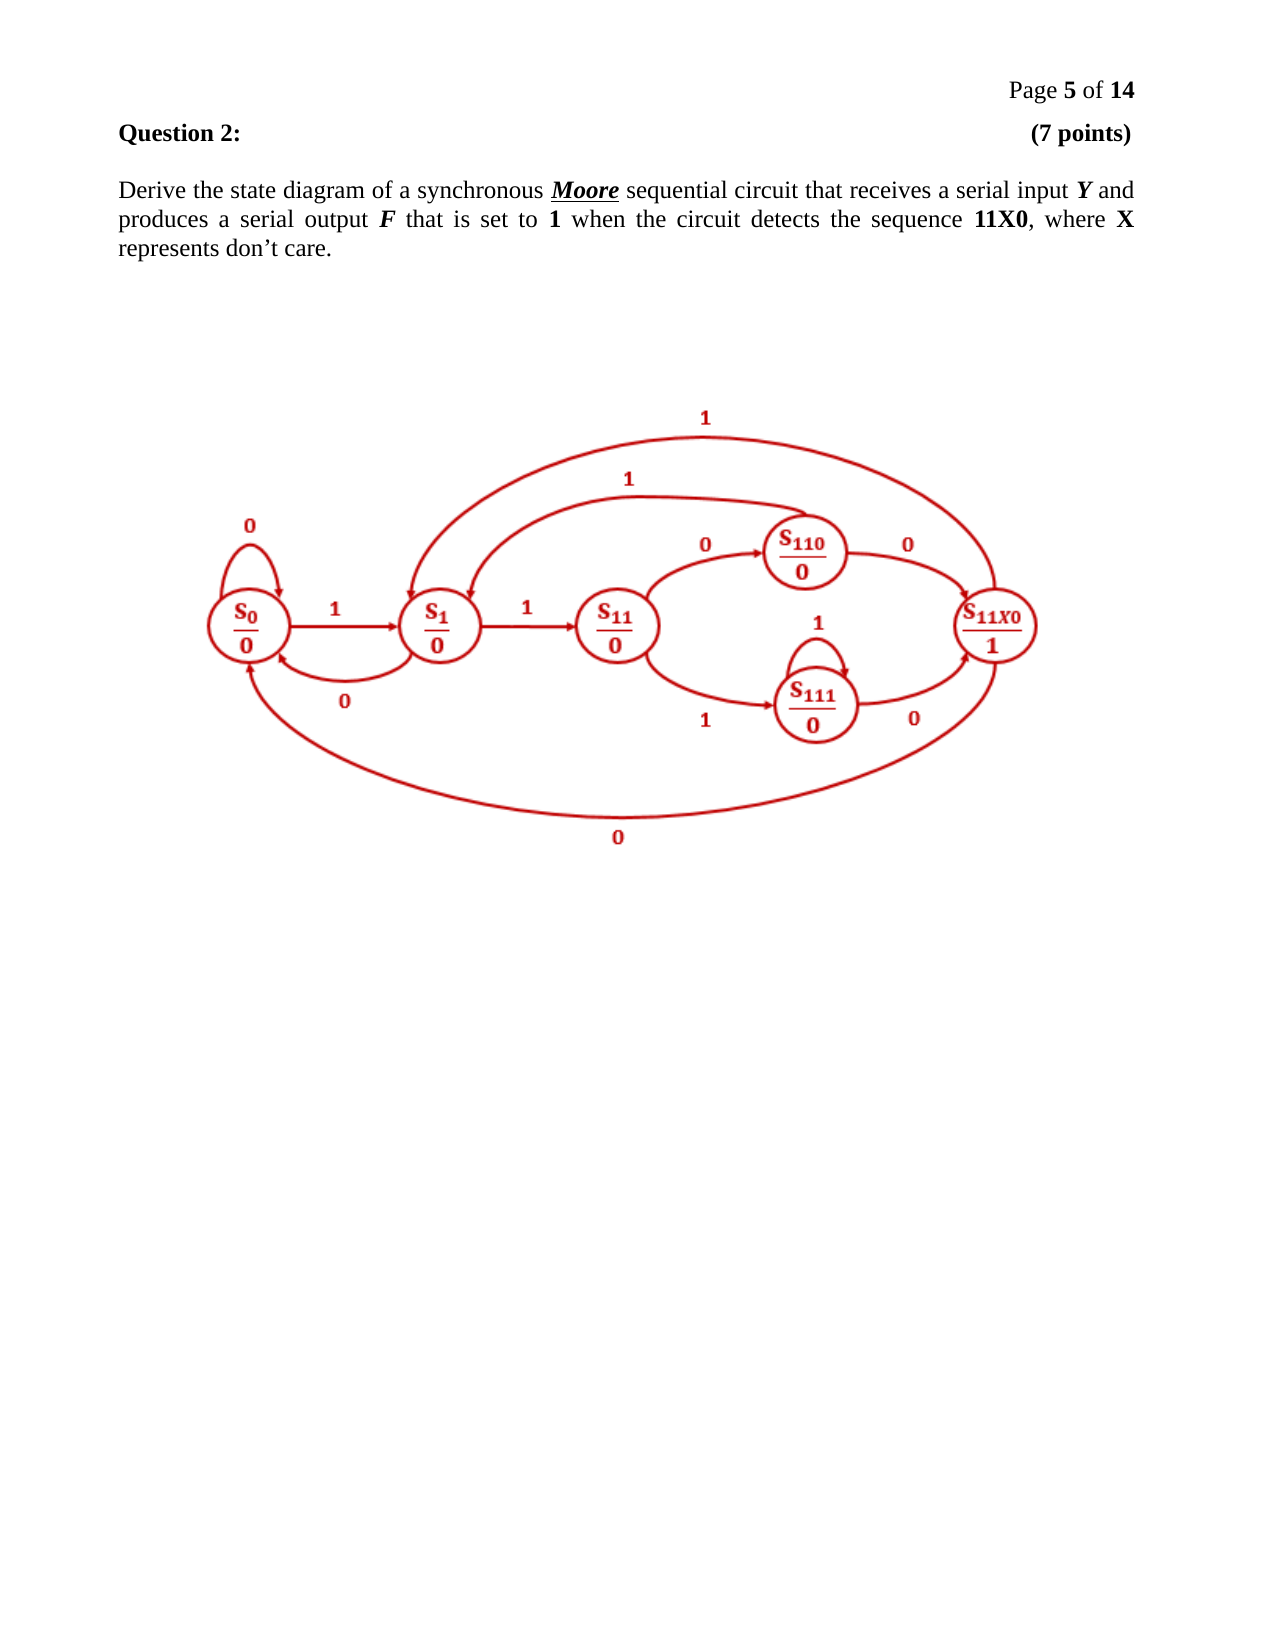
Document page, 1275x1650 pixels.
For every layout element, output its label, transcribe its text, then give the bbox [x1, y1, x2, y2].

text Question 2: (7 points) [118, 118, 1134, 147]
picture [201, 378, 1052, 857]
text Derive the state diagram of a synchronous Moore sequential circuit that receives a serial input Y and produces a serial output F that is set to 1 when the circuit detects the sequence 11X0, where X represents don’t care. [118, 176, 1134, 262]
